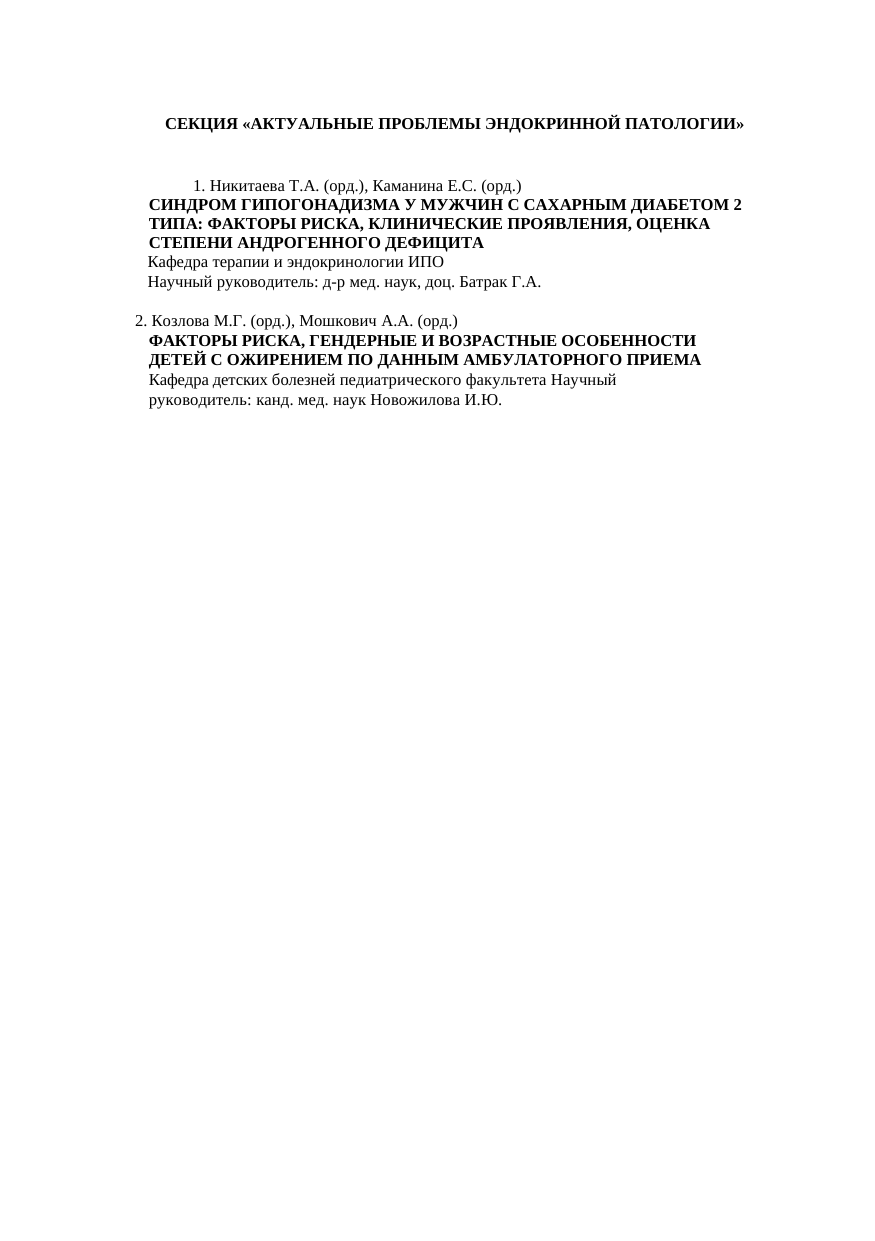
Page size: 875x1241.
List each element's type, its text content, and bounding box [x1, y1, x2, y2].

subtitle ФАКТОРЫ РИСКА, ГЕНДЕРНЫЕ И ВОЗРАСТНЫЕ ОСОБЕННОСТИ ДЕТЕЙ С ОЖИРЕНИЕМ ПО ДАННЫМ АМБУЛАТОРНОГО ПРИЕМА [148, 331, 749, 369]
list 1. Никитаева Т.А. (орд.), Каманина Е.С. (орд.) [193, 175, 820, 194]
text Кафедра терапии и эндокринологии ИПО [122, 252, 820, 271]
subtitle СЕКЦИЯ «АКТУАЛЬНЫЕ ПРОБЛЕМЫ ЭНДОКРИННОЙ ПАТОЛОГИИ» [89, 110, 820, 134]
text Кафедра детских болезней педиатрического факультета Научный руководитель: канд. мед. наук Новожилова И.Ю. [148, 369, 630, 409]
list 2. Козлова М.Г. (орд.), Мошкович А.А. (орд.) [122, 311, 820, 330]
subtitle СИНДРОМ ГИПОГОНАДИЗМА У МУЖЧИН С САХАРНЫМ ДИАБЕТОМ 2 ТИПА: ФАКТОРЫ РИСКА, КЛИНИЧЕСКИЕ ПРОЯВЛЕНИЯ, ОЦЕНКА СТЕПЕНИ АНДРОГЕННОГО ДЕФИЦИТА [148, 194, 761, 252]
text Научный руководитель: д-р мед. наук, доц. Батрак Г.А. [122, 271, 778, 291]
